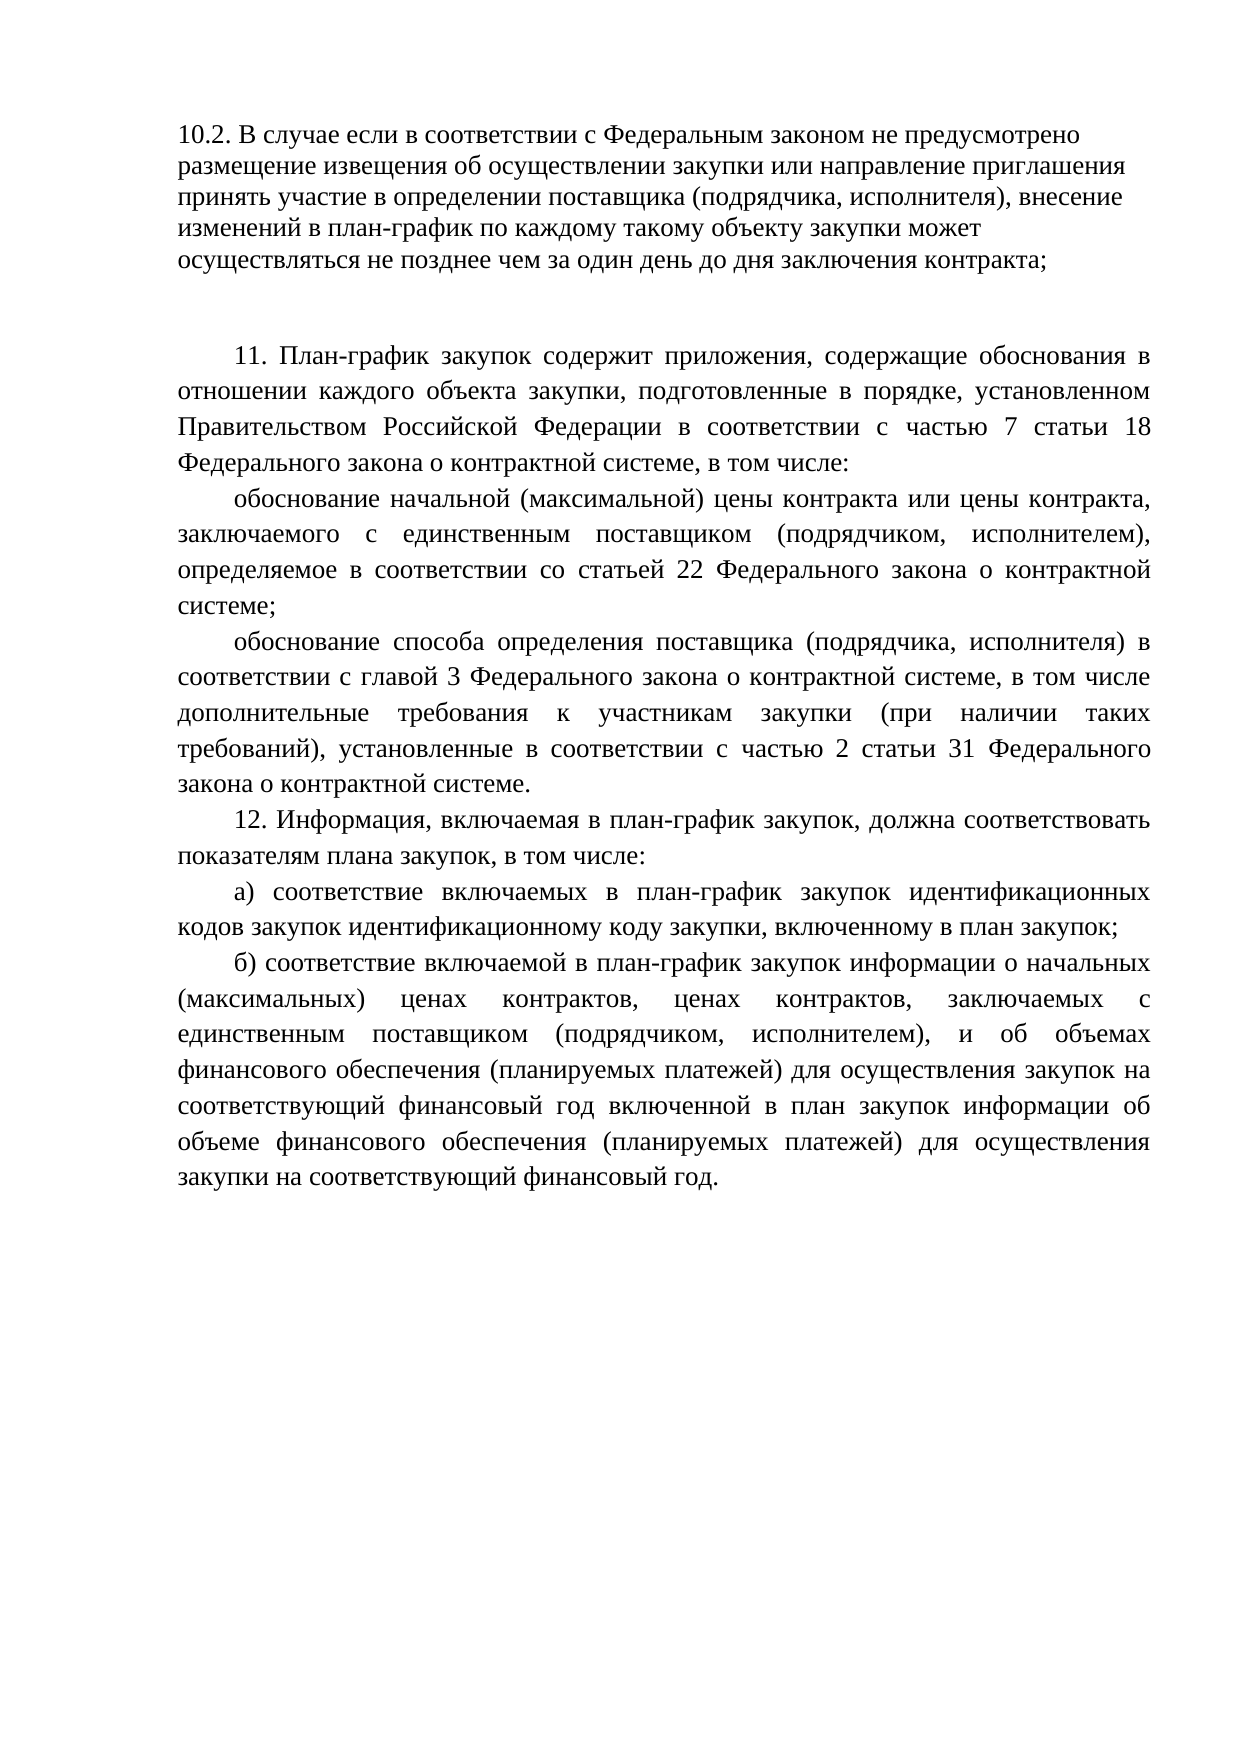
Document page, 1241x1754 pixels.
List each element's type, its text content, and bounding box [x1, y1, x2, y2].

text 10.2. В случае если в соответствии с Федеральным законом не предусмотрено размещение извещения об осуществлении закупки или направление приглашения принять участие в определении поставщика (подрядчика, исполнителя), внесение изменений в план-график по каждому такому объекту закупки может осуществляться не позднее чем за один день до дня заключения контракта; [177, 118, 1152, 274]
text а) соответствие включаемых в план-график закупок идентификационных кодов закупок идентификационному коду закупки, включенному в план закупок; [177, 875, 1152, 942]
text 12. Информация, включаемая в план-график закупок, должна соответствовать показателям плана закупок, в том числе: [177, 803, 1152, 870]
text обоснование начальной (максимальной) цены контракта или цены контракта, заключаемого с единственным поставщиком (подрядчиком, исполнителем), определяемое в соответствии со статьей 22 Федерального закона о контрактной системе; [177, 482, 1152, 620]
text обоснование способа определения поставщика (подрядчика, исполнителя) в соответствии с главой 3 Федерального закона о контрактной системе, в том числе дополнительные требования к участникам закупки (при наличии таких требований), установленные в соответствии с частью 2 статьи 31 Федерального закона о контрактной системе. [177, 624, 1152, 799]
text б) соответствие включаемой в план-график закупок информации о начальных (максимальных) ценах контрактов, ценах контрактов, заключаемых с единственным поставщиком (подрядчиком, исполнителем), и об объемах финансового обеспечения (планируемых платежей) для осуществления закупок на соответствующий финансовый год включенной в план закупок информации об объеме финансового обеспечения (планируемых платежей) для осуществления закупки на соответствующий финансовый год. [177, 946, 1152, 1192]
text 11. План-график закупок содержит приложения, содержащие обоснования в отношении каждого объекта закупки, подготовленные в порядке, установленном Правительством Российской Федерации в соответствии с частью 7 статьи 18 Федерального закона о контрактной системе, в том числе: [177, 339, 1152, 477]
